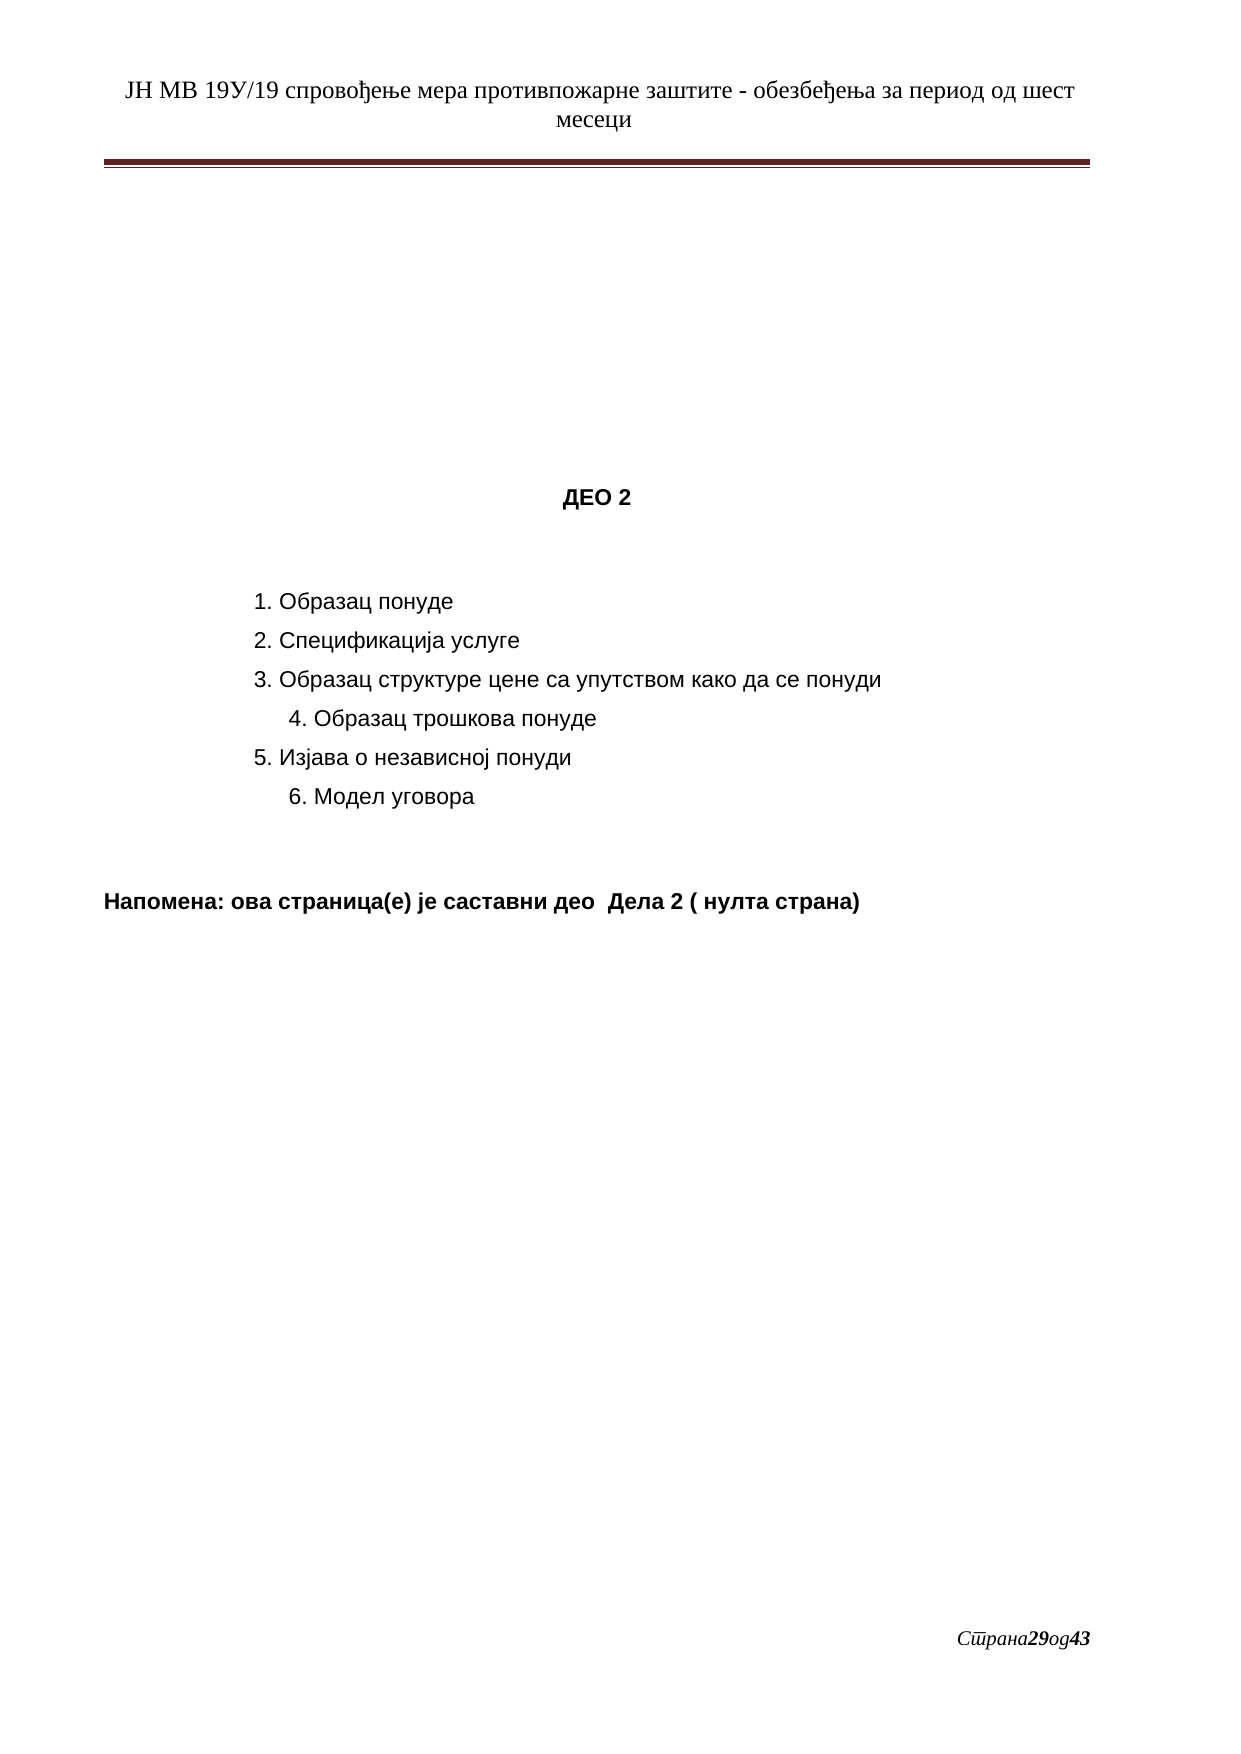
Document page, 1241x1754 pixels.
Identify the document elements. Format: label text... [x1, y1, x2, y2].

text 4. Образац трошкова понуде [103, 705, 1090, 731]
text ДЕО 2 [103, 484, 1090, 511]
text 1. Образац понуде [103, 588, 1090, 615]
text Напомена: ова страница(е) је саставни део Дела 2 ( нулта страна) [103, 888, 1090, 914]
text 6. Модел уговора [103, 783, 1090, 809]
text 5. Изјава о независној понуди [103, 744, 1090, 770]
text 2. Спецификација услуге [103, 627, 1090, 653]
text 3. Образац структуре цене са упутством како да се понуди [103, 666, 1090, 692]
